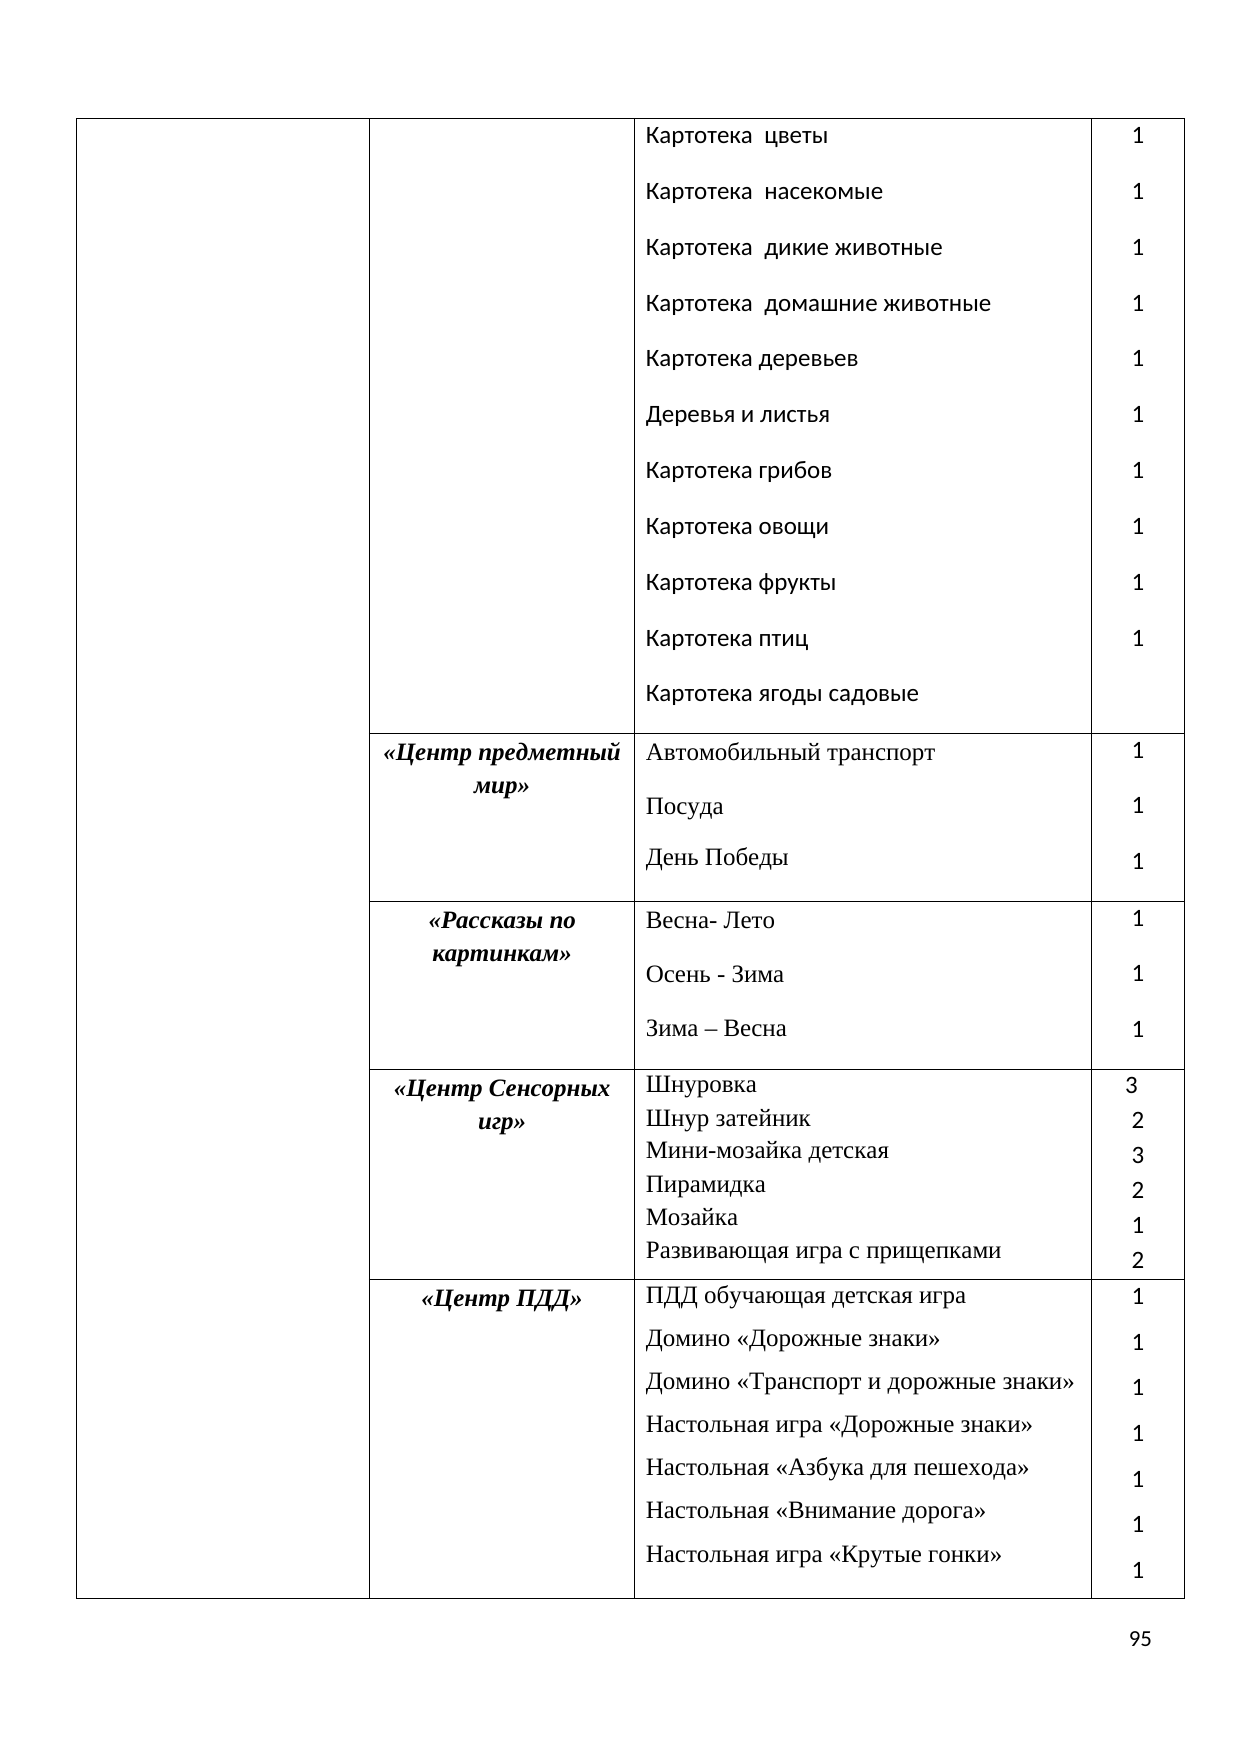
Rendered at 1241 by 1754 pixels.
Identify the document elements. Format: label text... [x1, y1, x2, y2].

table_cell Автомобильный транспорт Посуда День Победы [635, 734, 1091, 901]
table_cell 3 2 3 2 1 2 [1092, 1070, 1184, 1279]
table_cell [77, 119, 369, 1598]
table_cell «Центр Сенсорных игр» [370, 1070, 634, 1279]
table_cell «Рассказы по картинкам» [370, 902, 634, 1068]
table_cell «Центр предметный мир» [370, 734, 634, 901]
table_cell 1 1 1 [1092, 902, 1184, 1068]
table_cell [1092, 119, 1184, 733]
table_cell Шнуровка Шнур затейник Мини-мозайка детская Пирамидка Мозайка Развивающая игра с прищепками [635, 1070, 1091, 1279]
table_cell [1092, 1280, 1184, 1598]
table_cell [370, 119, 634, 733]
table_cell «Центр ПДД» [370, 1280, 634, 1598]
table_cell 1 1 1 [1092, 734, 1184, 901]
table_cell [635, 1280, 1091, 1598]
table_cell Весна- Лето Осень - Зима Зима – Весна [635, 902, 1091, 1068]
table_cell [635, 119, 1091, 733]
